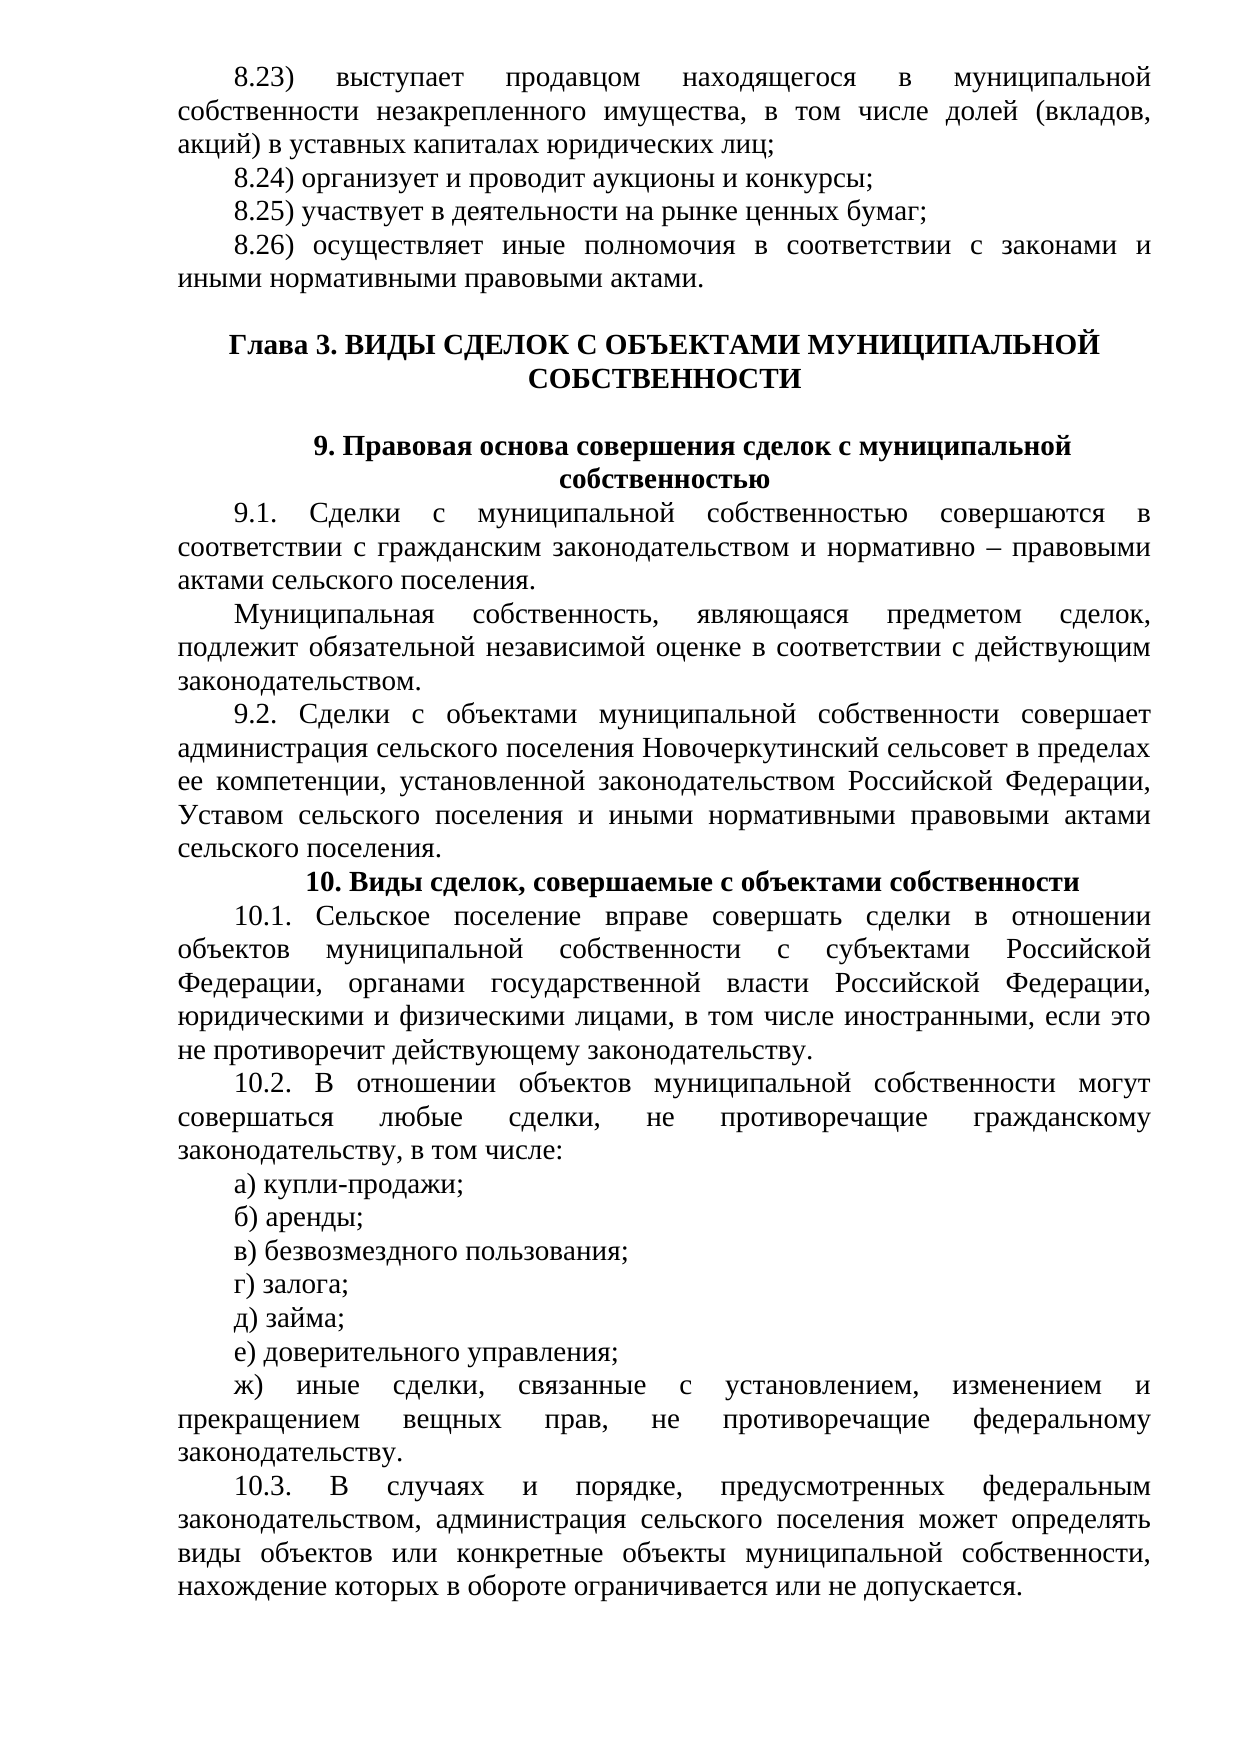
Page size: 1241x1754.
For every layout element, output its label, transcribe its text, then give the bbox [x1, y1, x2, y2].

text б) аренды; [177, 1199, 1152, 1233]
title Глава 3. ВИДЫ СДЕЛОК С ОБЪЕКТАМИ МУНИЦИПАЛЬНОЙ СОБСТВЕННОСТИ [177, 327, 1152, 394]
text а) купли-продажи; [177, 1166, 1152, 1199]
text 10. Виды сделок, совершаемые с объектами собственности [177, 864, 1152, 898]
text 9.1. Сделки с муниципальной собственностью совершаются в соответствии с гражданским законодательством и нормативно – правовыми актами сельского поселения. [177, 495, 1152, 596]
text д) займа; [177, 1300, 1152, 1334]
text Муниципальная собственность, являющаяся предметом сделок, подлежит обязательной независимой оценке в соответствии с действующим законодательством. [177, 596, 1152, 696]
text 9. Правовая основа совершения сделок с муниципальной собственностью [177, 428, 1152, 495]
text е) доверительного управления; [177, 1334, 1152, 1367]
text 9.2. Сделки с объектами муниципальной собственности совершает администрация сельского поселения Новочеркутинский сельсовет в пределах ее компетенции, установленной законодательством Российской Федерации, Уставом сельского поселения и иными нормативными правовыми актами сельского поселения. [177, 696, 1152, 864]
text 8.25) участвует в деятельности на рынке ценных бумаг; [177, 193, 1152, 227]
text ж) иные сделки, связанные с установлением, изменением и прекращением вещных прав, не противоречащие федеральному законодательству. [177, 1367, 1152, 1468]
text 8.24) организует и проводит аукционы и конкурсы; [177, 160, 1152, 193]
text г) залога; [177, 1267, 1152, 1300]
text 10.3. В случаях и порядке, предусмотренных федеральным законодательством, администрация сельского поселения может определять виды объектов или конкретные объекты муниципальной собственности, нахождение которых в обороте ограничивается или не допускается. [177, 1468, 1152, 1602]
text в) безвозмездного пользования; [177, 1233, 1152, 1267]
text 8.23) выступает продавцом находящегося в муниципальной собственности незакрепленного имущества, в том числе долей (вкладов, акций) в уставных капиталах юридических лиц; [177, 59, 1152, 160]
text 10.1. Сельское поселение вправе совершать сделки в отношении объектов муниципальной собственности с субъектами Российской Федерации, органами государственной власти Российской Федерации, юридическими и физическими лицами, в том числе иностранными, если это не противоречит действующему законодательству. [177, 898, 1152, 1065]
text 10.2. В отношении объектов муниципальной собственности могут совершаться любые сделки, не противоречащие гражданскому законодательству, в том числе: [177, 1065, 1152, 1166]
text 8.26) осуществляет иные полномочия в соответствии с законами и иными нормативными правовыми актами. [177, 227, 1152, 294]
